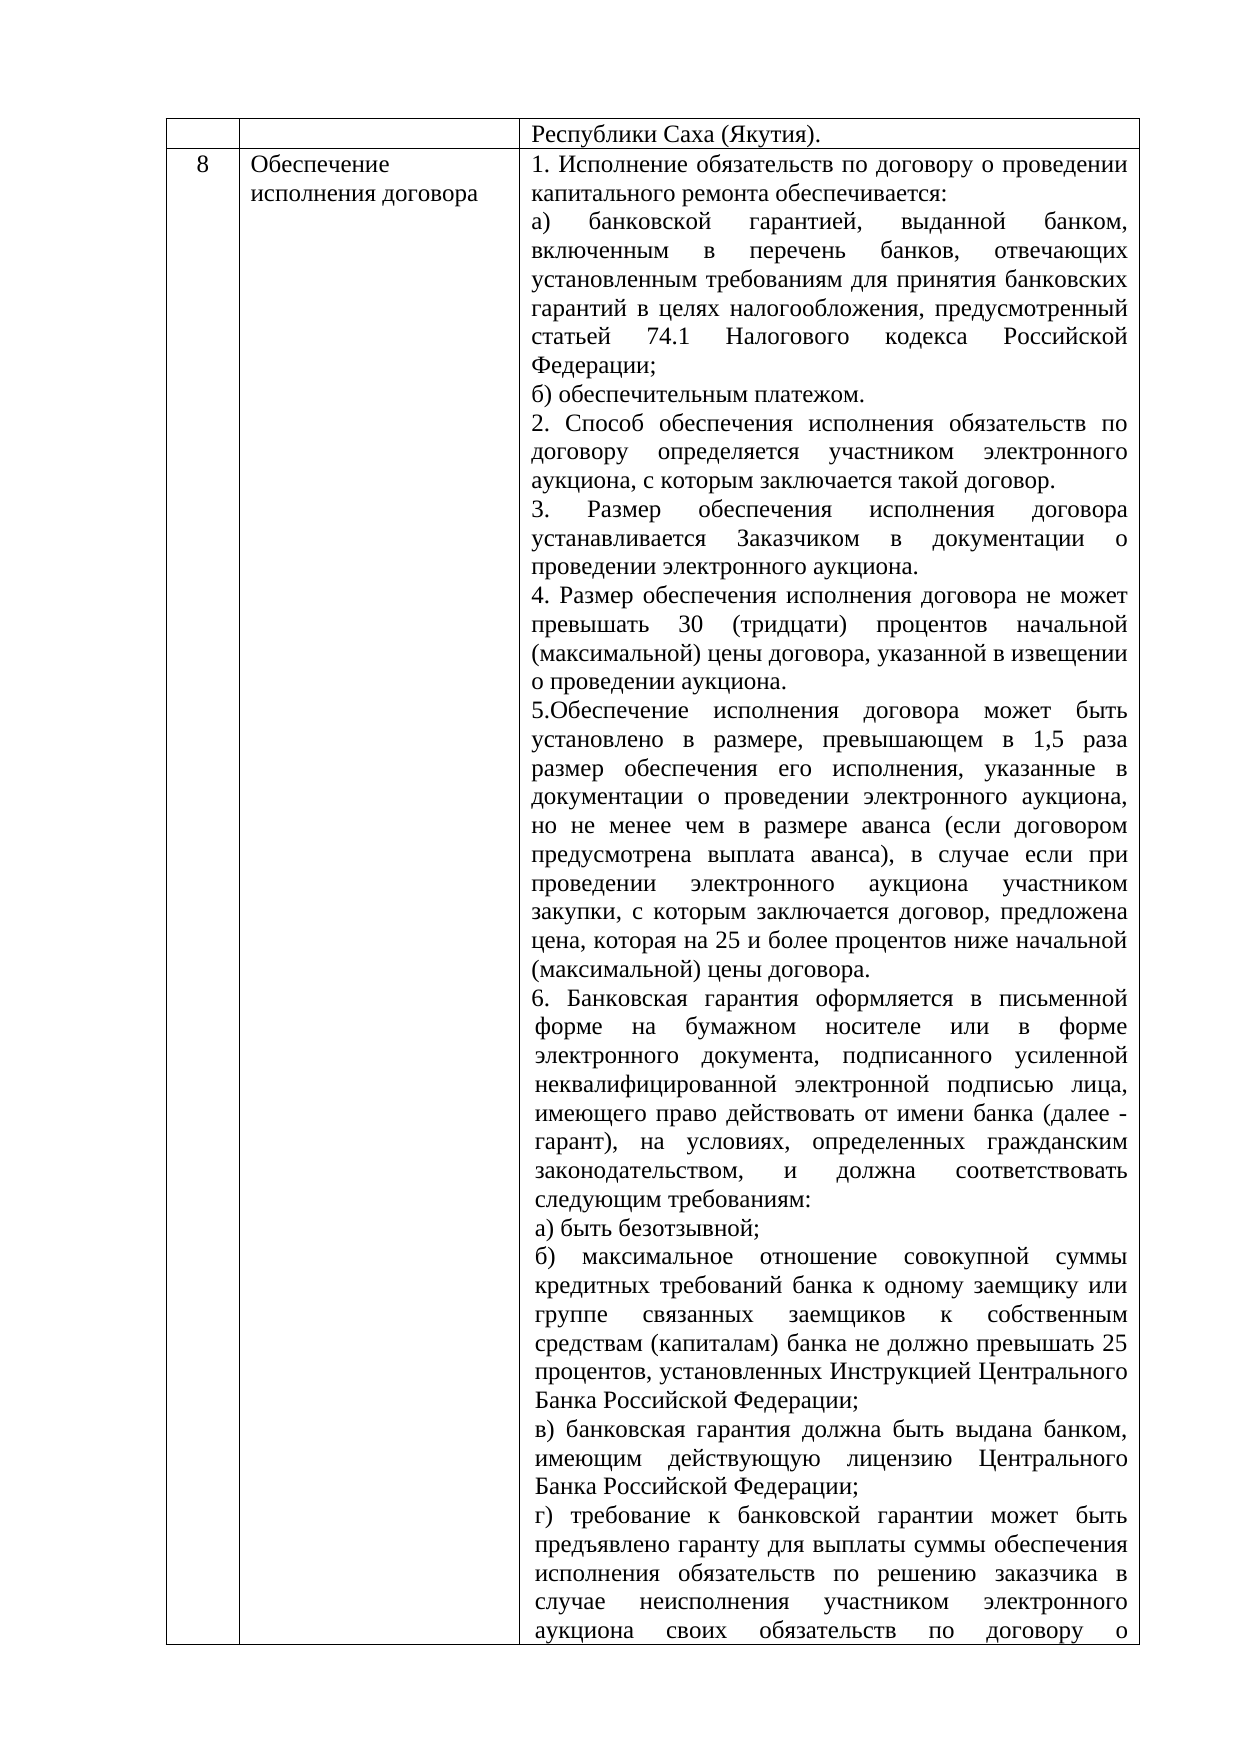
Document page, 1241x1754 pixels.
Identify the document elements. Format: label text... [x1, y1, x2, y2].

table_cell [520, 119, 1139, 148]
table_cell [240, 149, 519, 1644]
table_cell 8 [167, 149, 239, 1644]
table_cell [240, 119, 519, 148]
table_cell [520, 149, 1139, 1644]
table_cell 7 [167, 119, 239, 148]
